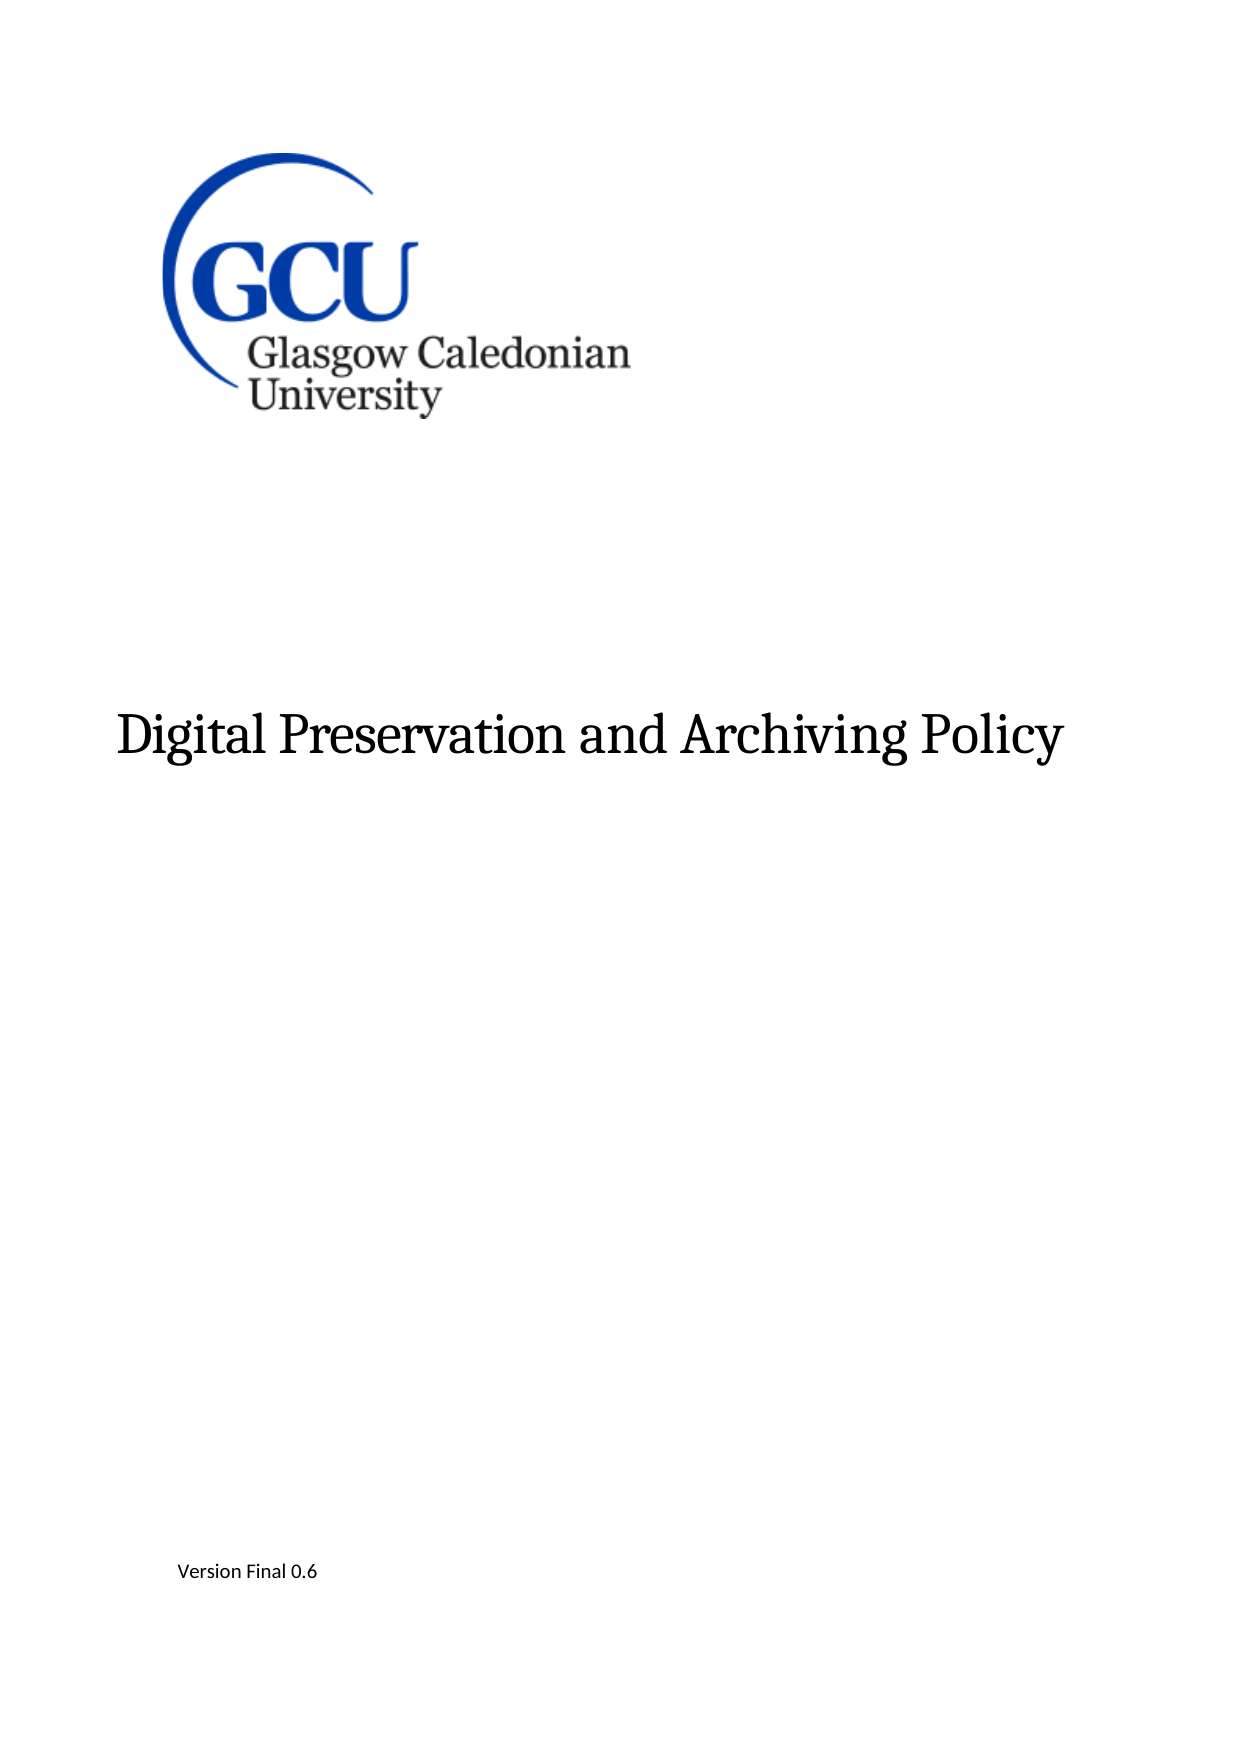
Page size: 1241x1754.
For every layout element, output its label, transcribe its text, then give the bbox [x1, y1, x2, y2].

text Version Final 0.6 [177, 1558, 1065, 1584]
picture [162, 153, 631, 419]
title Digital Preservation and Archiving Policy [89, 701, 1093, 768]
